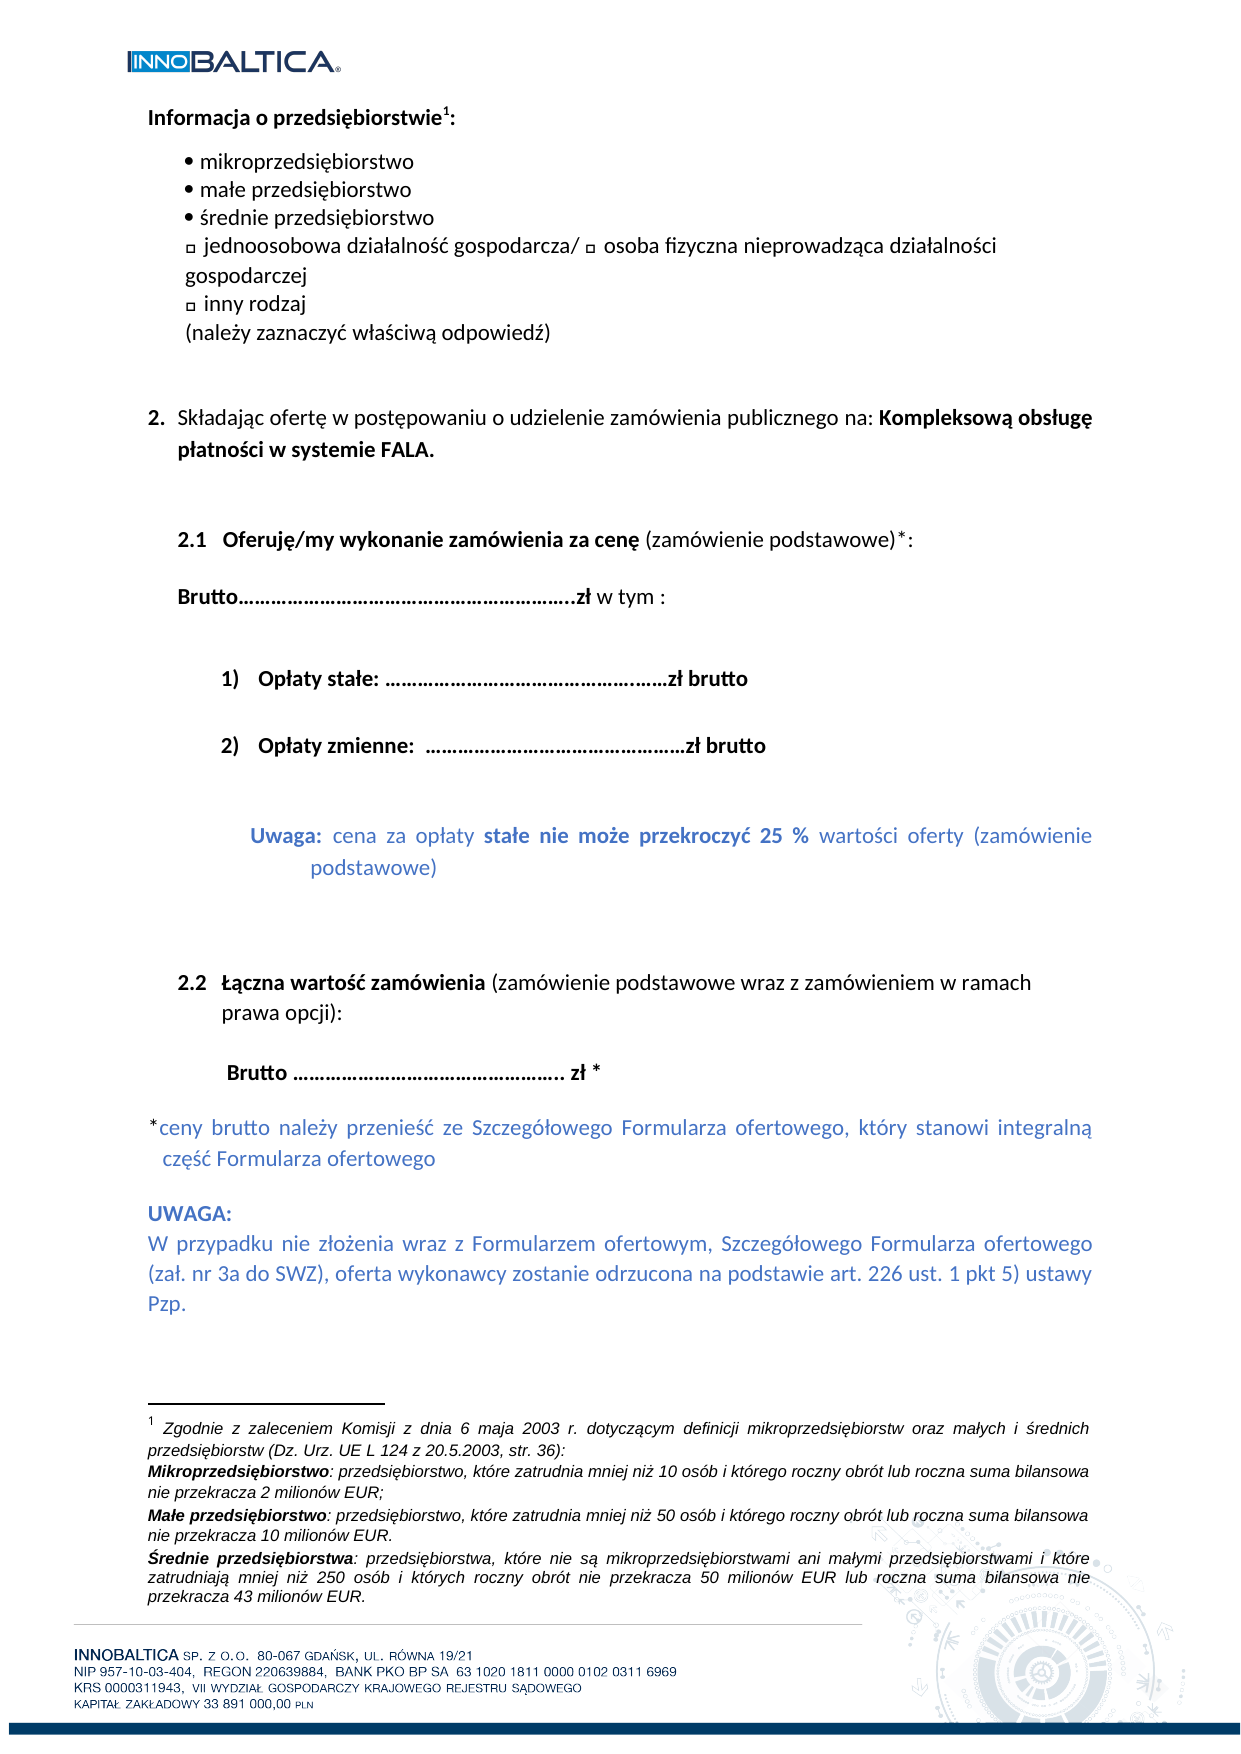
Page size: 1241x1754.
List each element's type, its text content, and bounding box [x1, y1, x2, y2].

list Składając ofertę w postępowaniu o udzielenie zamówienia publicznego na: Kompleksową obsługę płatności w systemie FALA. [148, 403, 1093, 463]
text Brutto……………………………………………………..zł w tym : [177, 582, 1093, 610]
text *ceny brutto należy przenieść ze Szczegółowego Formularza ofertowego, który stanowi integralną część Formularza ofertowego [148, 1113, 1093, 1172]
text UWAGA: W przypadku nie złożenia wraz z Formularzem ofertowym, Szczegółowego Formularza ofertowego (zał. nr 3a do SWZ), oferta wykonawcy zostanie odrzucona na podstawie art. 226 ust. 1 pkt 5) ustawy Pzp. [148, 1199, 1093, 1317]
picture [8, 1498, 1241, 1735]
text 2.1 Oferuję/my wykonanie zamówienia za cenę (zamówienie podstawowe)*: [177, 525, 1093, 553]
text jednoosobowa działalność gospodarcza/ osoba fizyczna nieprowadząca działalności gospodarczej inny rodzaj (należy zaznaczyć właściwą odpowiedź) [185, 232, 1093, 346]
text Informacja o przedsiębiorstwie: [133, 103, 1093, 131]
text mikroprzedsiębiorstwo małe przedsiębiorstwo średnie przedsiębiorstwo [185, 147, 1093, 232]
text 2.2 Łączna wartość zamówienia (zamówienie podstawowe wraz z zamówieniem w ramach prawa opcji): Brutto ………………………………………….. zł * [177, 968, 1093, 1086]
text Uwaga: cena za opłaty stałe nie może przekroczyć 25 % wartości oferty (zamówienie podstawowe) [148, 821, 1093, 881]
picture [90, 25, 373, 97]
table_header Opłaty stałe: ……………………………………….……zł brutto Opłaty zmienne: …………………………………………zł brutto [176, 639, 1081, 796]
